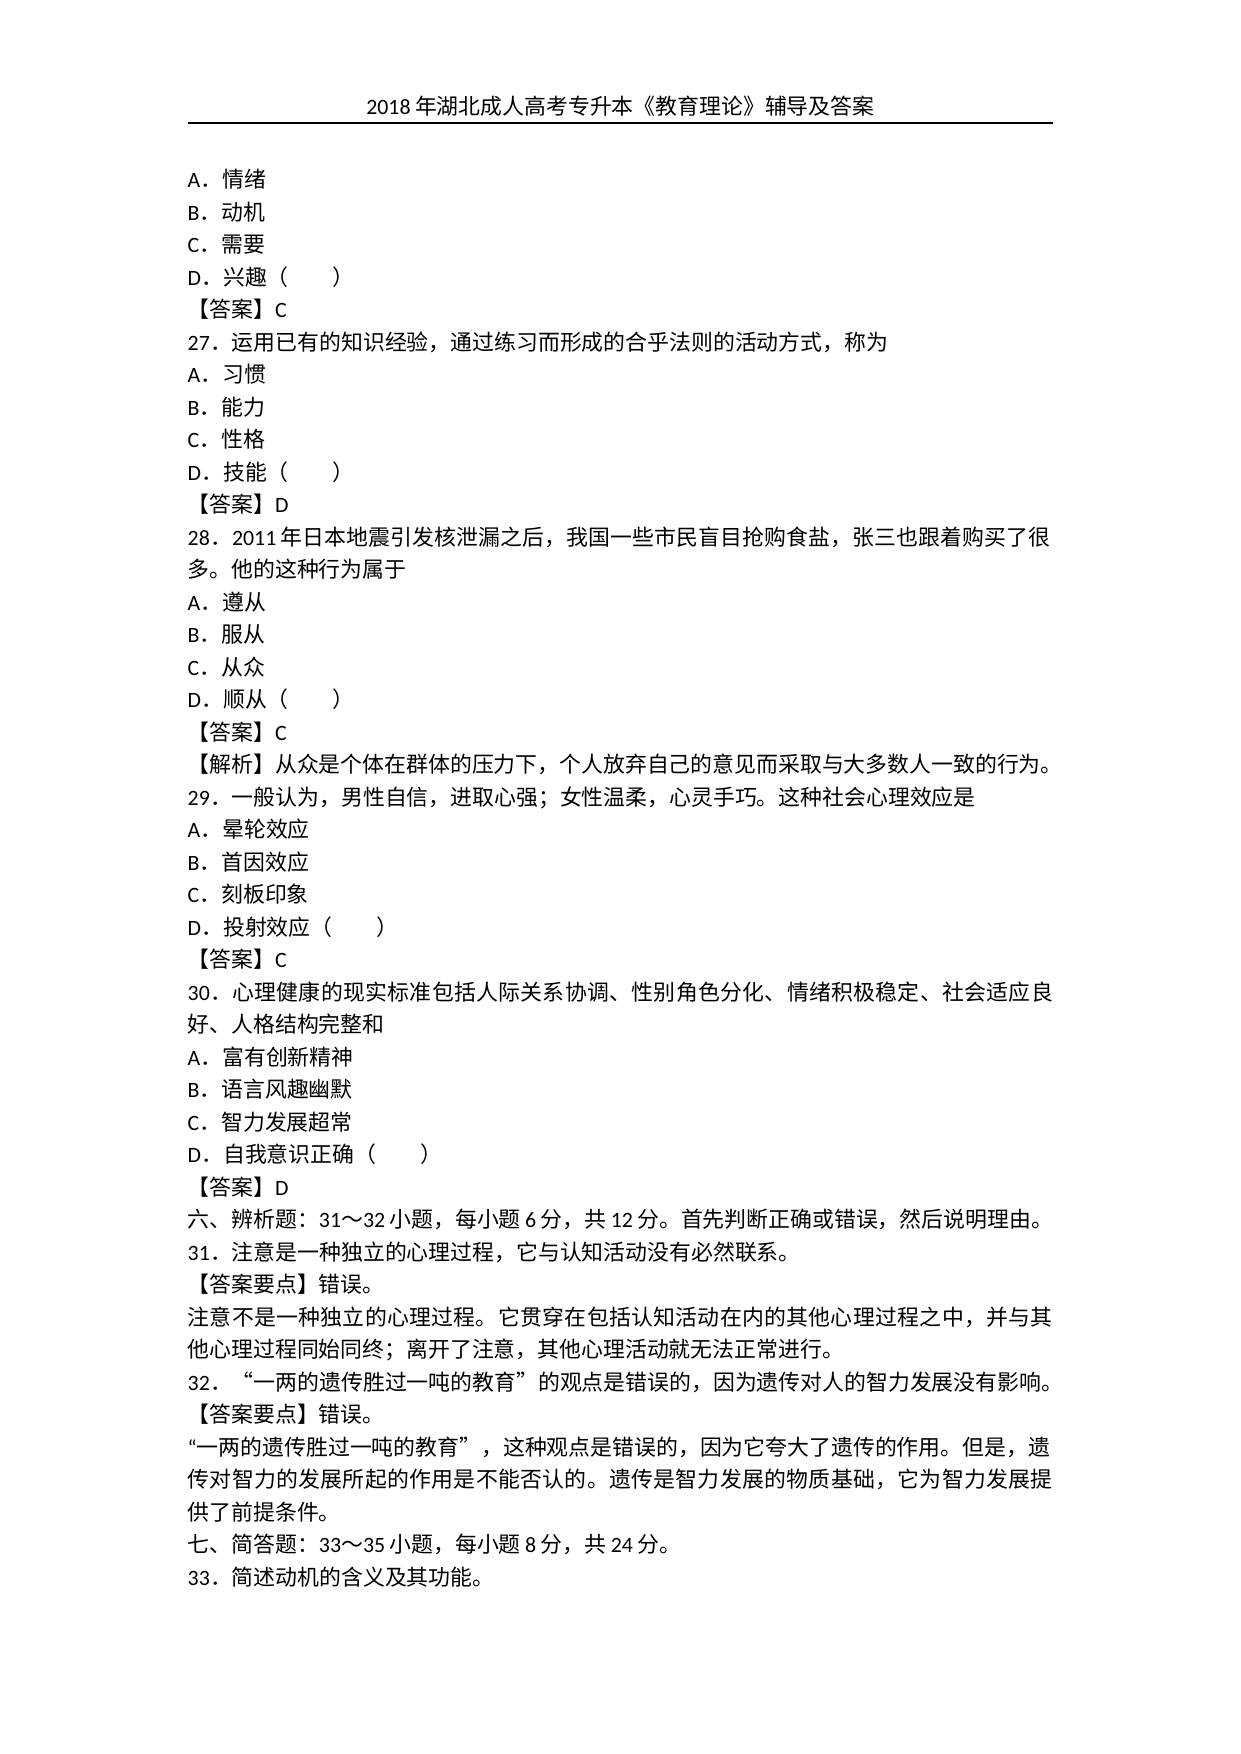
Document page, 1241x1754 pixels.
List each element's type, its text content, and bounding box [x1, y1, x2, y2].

text 27．运用已有的知识经验，通过练习而形成的合乎法则的活动方式，称为 [187, 324, 1053, 357]
text B．首因效应 [187, 844, 1053, 877]
text C．性格 [187, 422, 1053, 454]
text D．自我意识正确（ ） [187, 1137, 1053, 1169]
text 29．一般认为，男性自信，进取心强；女性温柔，心灵手巧。这种社会心理效应是 [187, 779, 1053, 812]
text 【答案要点】错误。 [187, 1397, 1053, 1429]
text D．技能（ ） [187, 454, 1053, 487]
text 33．简述动机的含义及其功能。 [187, 1559, 1053, 1592]
text 六、辨析题：31～32小题，每小题6分，共12分。首先判断正确或错误，然后说明理由。 [187, 1202, 1053, 1234]
text 32．“一两的遗传胜过一吨的教育”的观点是错误的，因为遗传对人的智力发展没有影响。 [187, 1364, 1053, 1397]
text 【答案】C [187, 292, 1053, 324]
text A．遵从 [187, 584, 1053, 617]
text C．智力发展超常 [187, 1104, 1053, 1137]
text C．需要 [187, 227, 1053, 259]
text D．兴趣（ ） [187, 259, 1053, 292]
text D．顺从（ ） [187, 682, 1053, 714]
text 【答案】C [187, 714, 1053, 747]
text 【解析】从众是个体在群体的压力下，个人放弃自己的意见而采取与大多数人一致的行为。 [187, 747, 1053, 779]
text 【答案】D [187, 487, 1053, 519]
text 30．心理健康的现实标准包括人际关系协调、性别角色分化、情绪积极稳定、社会适应良好、人格结构完整和 [187, 974, 1053, 1039]
text 28．2011年日本地震引发核泄漏之后，我国一些市民盲目抢购食盐，张三也跟着购买了很多。他的这种行为属于 [187, 519, 1053, 584]
text 注意不是一种独立的心理过程。它贯穿在包括认知活动在内的其他心理过程之中，并与其他心理过程同始同终；离开了注意，其他心理活动就无法正常进行。 [187, 1299, 1053, 1364]
text 31．注意是一种独立的心理过程，它与认知活动没有必然联系。 [187, 1234, 1053, 1267]
text C．刻板印象 [187, 877, 1053, 909]
text A．情绪 [187, 162, 1053, 194]
text 【答案要点】错误。 [187, 1267, 1053, 1299]
text D．投射效应（ ） [187, 909, 1053, 942]
text B．语言风趣幽默 [187, 1072, 1053, 1104]
text B．动机 [187, 194, 1053, 227]
text 【答案】D [187, 1169, 1053, 1202]
text A．习惯 [187, 357, 1053, 389]
text C．从众 [187, 649, 1053, 682]
text “一两的遗传胜过一吨的教育”，这种观点是错误的，因为它夸大了遗传的作用。但是，遗传对智力的发展所起的作用是不能否认的。遗传是智力发展的物质基础，它为智力发展提供了前提条件。 [187, 1429, 1053, 1527]
text 【答案】C [187, 942, 1053, 974]
text A．晕轮效应 [187, 812, 1053, 844]
text B．服从 [187, 617, 1053, 649]
text 七、简答题：33～35小题，每小题8分，共24分。 [187, 1527, 1053, 1559]
text A．富有创新精神 [187, 1039, 1053, 1072]
text B．能力 [187, 389, 1053, 422]
